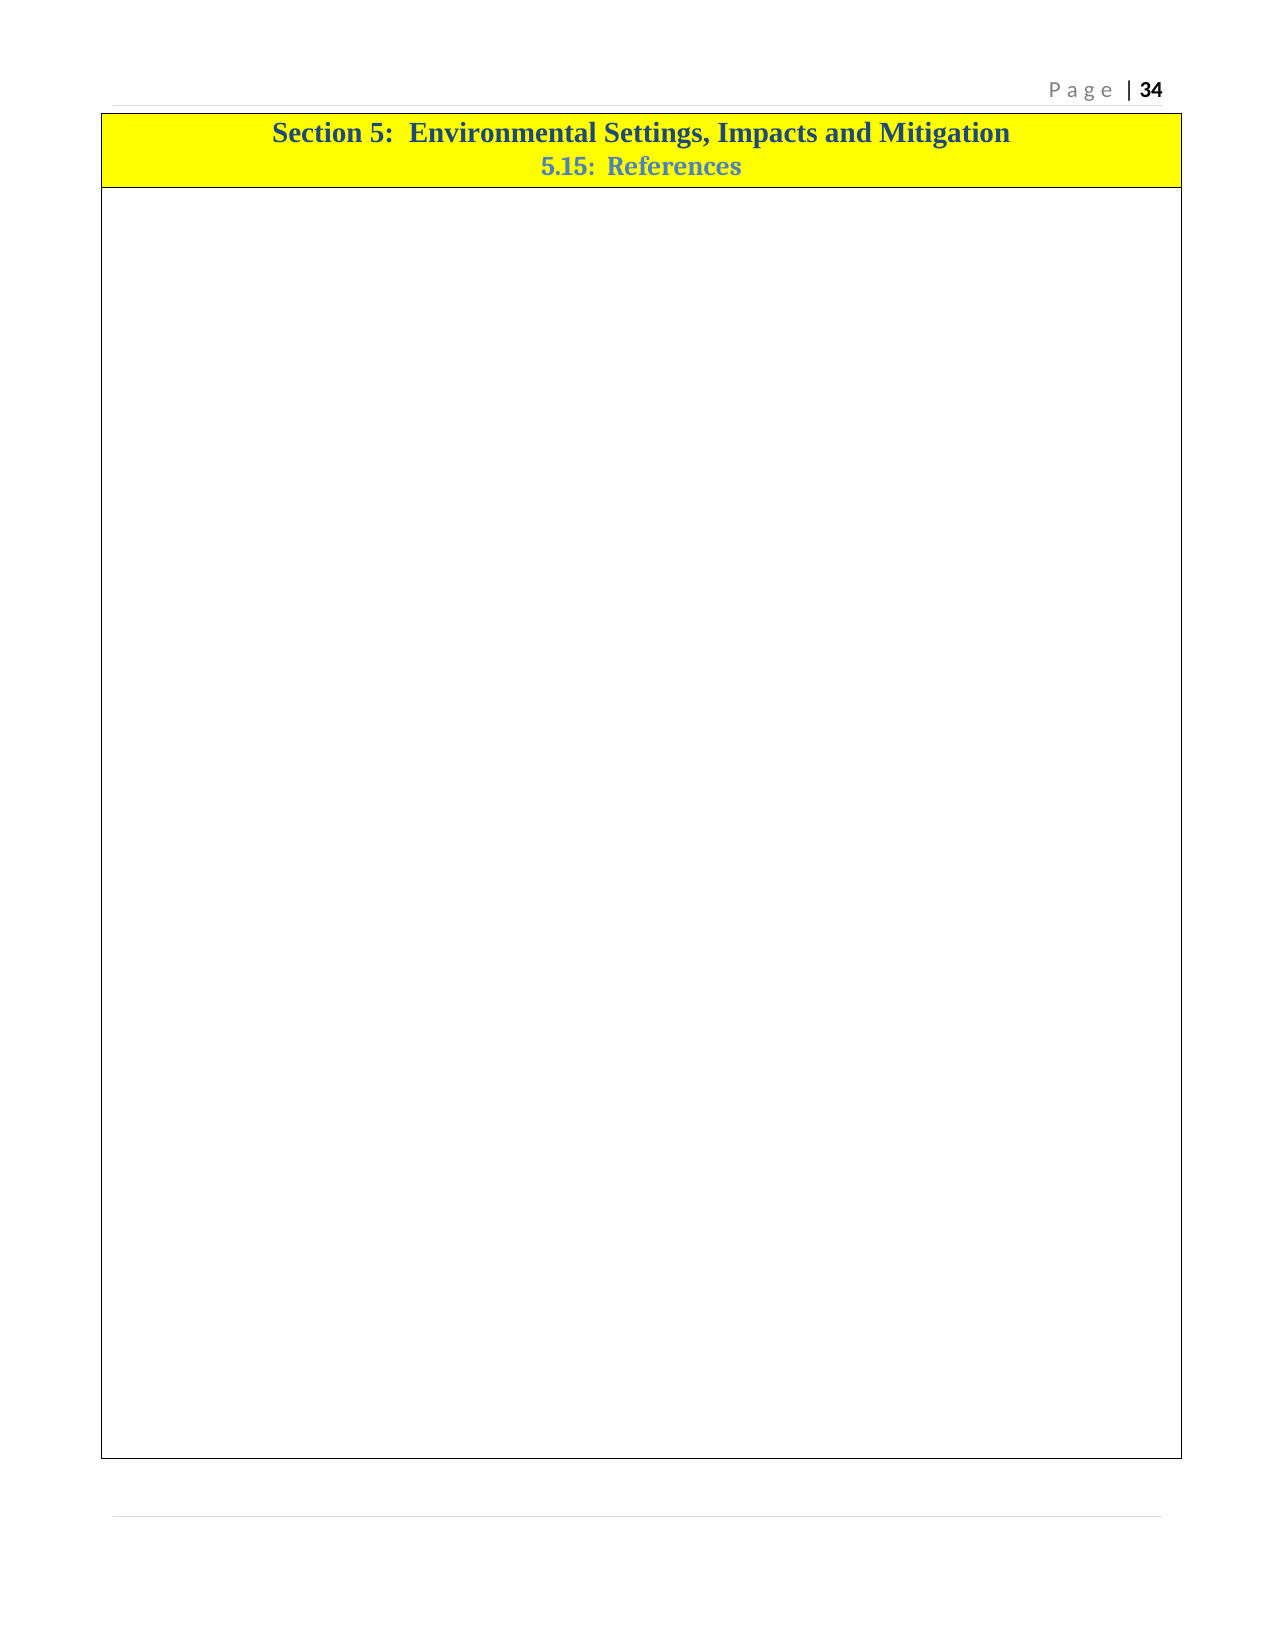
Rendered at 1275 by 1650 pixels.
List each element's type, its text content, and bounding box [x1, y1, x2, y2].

table_cell [102, 188, 1181, 1458]
table_header Section 5: Environmental Settings, Impacts and Mitigation 5.15: References [102, 114, 1181, 187]
